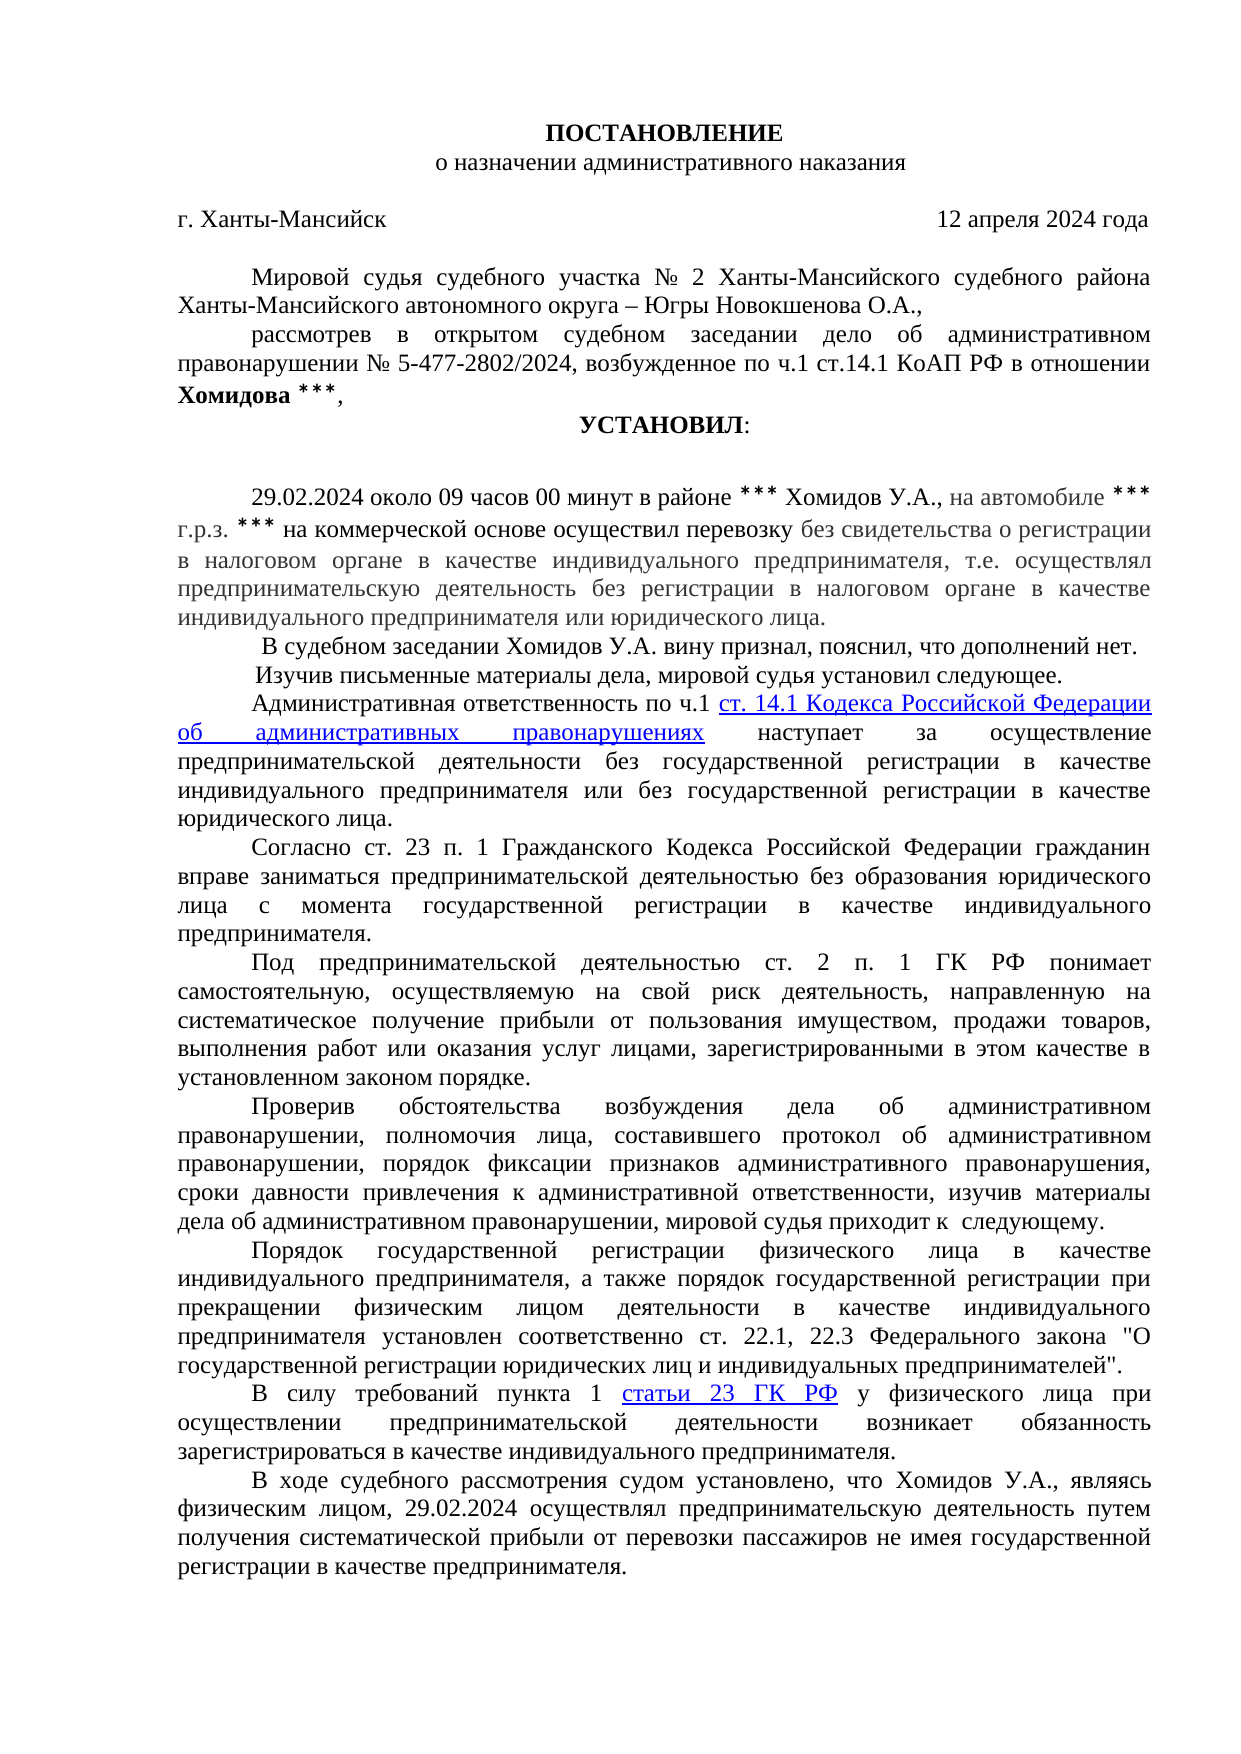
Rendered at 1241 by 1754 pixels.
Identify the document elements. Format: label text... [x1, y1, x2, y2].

text В ходе судебного рассмотрения судом установлено, что Хомидов У.А., являясь физическим лицом, 29.02.2024 осуществлял предпринимательскую деятельность путем получения систематической прибыли от перевозки пассажиров не имея государственной регистрации в качестве предпринимателя. [177, 1465, 1152, 1580]
text г. Ханты-Мансийск 12 апреля 2024 года [177, 204, 1152, 233]
text Административная ответственность по ч.1 ст. 14.1 Кодекса Российской Федерации об административных правонарушениях наступает за осуществление предпринимательской деятельности без государственной регистрации в качестве индивидуального предпринимателя или без государственной регистрации в качестве юридического лица. [177, 688, 1152, 832]
text Порядок государственной регистрации физического лица в качестве индивидуального предпринимателя, а также порядок государственной регистрации при прекращении физическим лицом деятельности в качестве индивидуального предпринимателя установлен соответственно ст. 22.1, 22.3 Федерального закона "О государственной регистрации юридических лиц и индивидуальных предпринимателей". [177, 1235, 1152, 1378]
text Согласно ст. 23 п. 1 Гражданского Кодекса Российской Федерации гражданин вправе заниматься предпринимательской деятельностью без образования юридического лица с момента государственной регистрации в качестве индивидуального предпринимателя. [177, 832, 1152, 947]
text В судебном заседании Хомидов У.А. вину признал, пояснил, что дополнений нет. [177, 631, 1152, 660]
text Мировой судья судебного участка № 2 Ханты-Мансийского судебного района Ханты-Мансийского автономного округа – Югры Новокшенова О.А., [177, 262, 1152, 319]
text В силу требований пункта 1 статьи 23 ГК РФ у физического лица при осуществлении предпринимательской деятельности возникает обязанность зарегистрироваться в качестве индивидуального предпринимателя. [177, 1378, 1152, 1465]
text о назначении административного наказания [177, 147, 1152, 176]
text 29.02.2024 около 09 часов 00 минут в районе *** Хомидов У.А., на автомобиле *** г.р.з. *** на коммерческой основе осуществил перевозку без свидетельства о регистрации в налоговом органе в качестве индивидуального предпринимателя, т.е. осуществлял предпринимательскую деятельность без регистрации в налоговом органе в качестве индивидуального предпринимателя или юридического лица. [177, 479, 1152, 631]
text Изучив письменные материалы дела, мировой судья установил следующее. [177, 660, 1152, 688]
text рассмотрев в открытом судебном заседании дело об административном правонарушении № 5-477-2802/2024, возбужденное по ч.1 ст.14.1 КоАП РФ в отношении Хомидова ***, [177, 319, 1152, 410]
text УСТАНОВИЛ: [177, 410, 1152, 439]
text ПОСТАНОВЛЕНИЕ [177, 118, 1152, 147]
text Проверив обстоятельства возбуждения дела об административном правонарушении, полномочия лица, составившего протокол об административном правонарушении, порядок фиксации признаков административного правонарушения, сроки давности привлечения к административной ответственности, изучив материалы дела об административном правонарушении, мировой судья приходит к следующему. [177, 1091, 1152, 1235]
text Под предпринимательской деятельностью ст. 2 п. 1 ГК РФ понимает самостоятельную, осуществляемую на свой риск деятельность, направленную на систематическое получение прибыли от пользования имуществом, продажи товаров, выполнения работ или оказания услуг лицами, зарегистрированными в этом качестве в установленном законом порядке. [177, 947, 1152, 1091]
